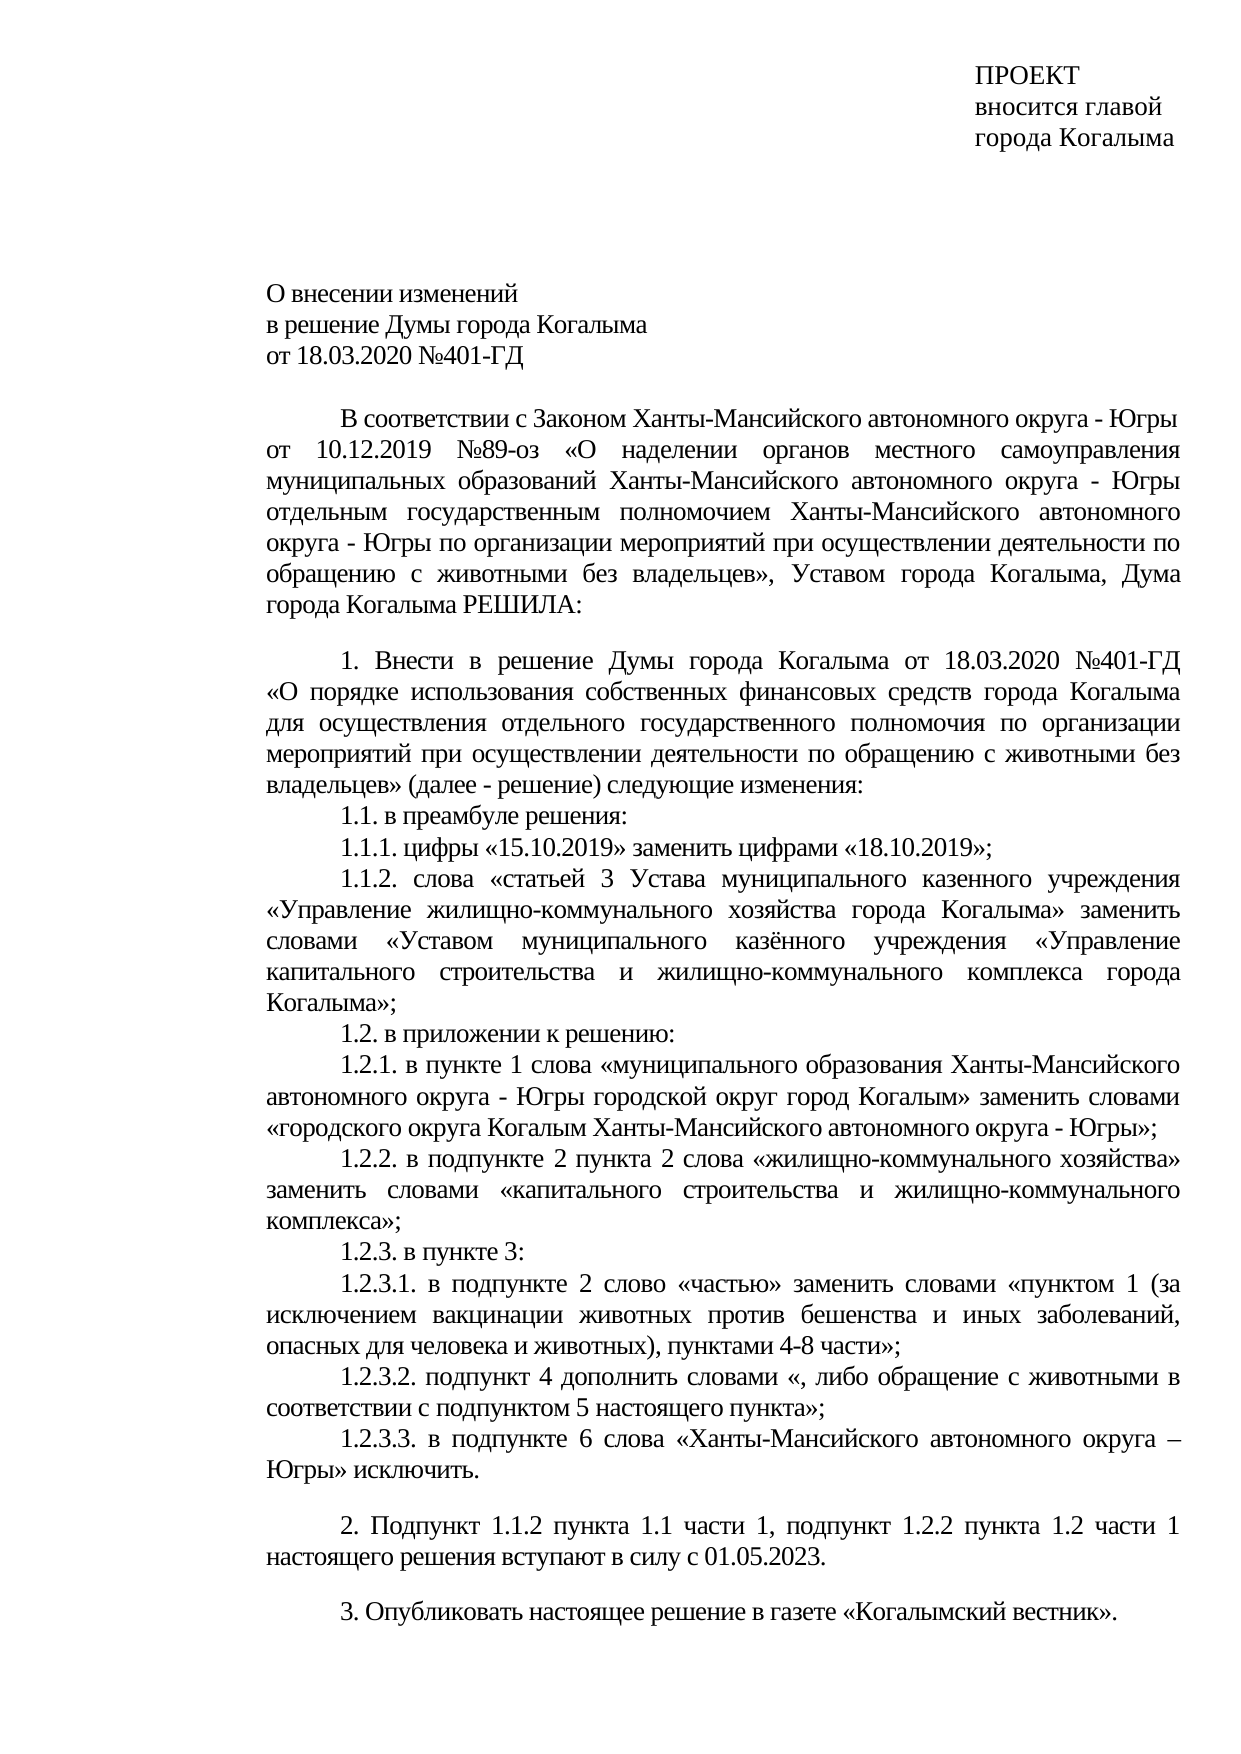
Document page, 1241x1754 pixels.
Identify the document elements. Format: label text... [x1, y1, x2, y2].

text 1.2. в приложении к решению: [266, 1017, 1181, 1049]
text 1. Внести в решение Думы города Когалыма от 18.03.2020 №401-ГД «О порядке использования собственных финансовых средств города Когалыма для осуществления отдельного государственного полномочия по организации мероприятий при осуществлении деятельности по обращению с животными без владельцев» (далее - решение) следующие изменения: [266, 644, 1181, 799]
text 1.2.3.2. подпункт 4 дополнить словами «, либо обращение с животными в соответствии с подпунктом 5 настоящего пункта»; [266, 1360, 1181, 1422]
text 1.2.3.3. в подпункте 6 слова «Ханты-Мансийского автономного округа – Югры» исключить. [266, 1422, 1181, 1485]
text ПРОЕКТ [974, 59, 1181, 90]
text 1.1. в преамбуле решения: [266, 799, 1181, 831]
text 3. Опубликовать настоящее решение в газете «Когалымский вестник». [266, 1595, 1181, 1626]
text 1.2.1. в пункте 1 слова «муниципального образования Ханты-Мансийского автономного округа - Югры городской округ город Когалым» заменить словами «городского округа Когалым Ханты-Мансийского автономного округа - Югры»; [266, 1049, 1181, 1142]
text города Когалыма [974, 121, 1181, 152]
text В соответствии с Законом Ханты-Мансийского автономного округа - Югры [266, 402, 1181, 433]
text О внесении изменений [266, 277, 1181, 308]
text 1.1.1. цифры «15.10.2019» заменить цифрами «18.10.2019»; [266, 831, 1181, 862]
text от 10.12.2019 №89-оз «О наделении органов местного самоуправления муниципальных образований Ханты-Мансийского автономного округа - Югры отдельным государственным полномочием Ханты-Мансийского автономного округа - Югры по организации мероприятий при осуществлении деятельности по обращению с животными без владельцев», Уставом города Когалыма, Дума города Когалыма РЕШИЛА: [266, 433, 1181, 620]
text 2. Подпункт 1.1.2 пункта 1.1 части 1, подпункт 1.2.2 пункта 1.2 части 1 настоящего решения вступают в силу с 01.05.2023. [266, 1509, 1181, 1571]
text в решение Думы города Когалыма [266, 308, 1181, 339]
text от 18.03.2020 №401-ГД [266, 339, 1181, 371]
text вносится главой [974, 90, 1181, 121]
text 1.2.3.1. в подпункте 2 слово «частью» заменить словами «пунктом 1 (за исключением вакцинации животных против бешенства и иных заболеваний, опасных для человека и животных), пунктами 4-8 части»; [266, 1267, 1181, 1360]
text 1.2.3. в пункте 3: [266, 1236, 1181, 1267]
text 1.1.2. слова «статьей 3 Устава муниципального казенного учреждения «Управление жилищно-коммунального хозяйства города Когалыма» заменить словами «Уставом муниципального казённого учреждения «Управление капитального строительства и жилищно-коммунального комплекса города Когалыма»; [266, 862, 1181, 1017]
text 1.2.2. в подпункте 2 пункта 2 слова «жилищно-коммунального хозяйства» заменить словами «капитального строительства и жилищно-коммунального комплекса»; [266, 1142, 1181, 1236]
